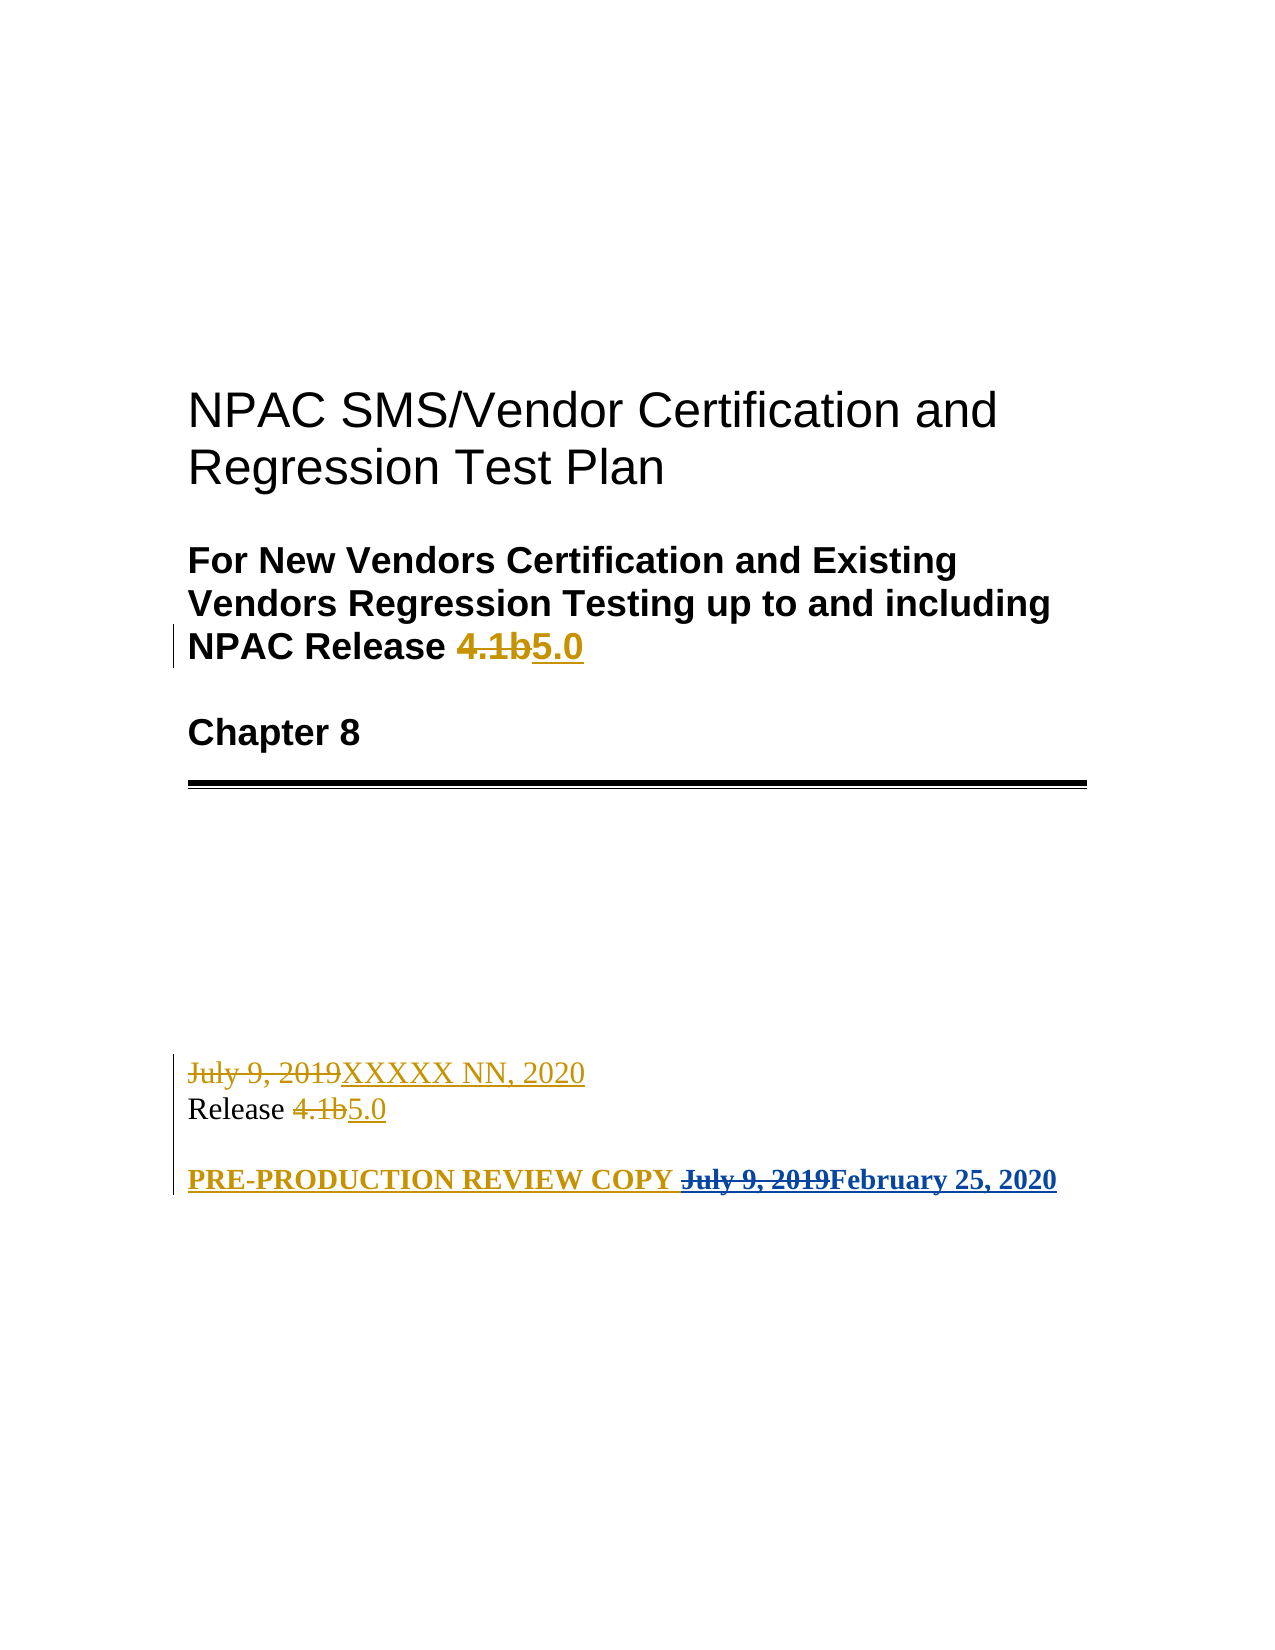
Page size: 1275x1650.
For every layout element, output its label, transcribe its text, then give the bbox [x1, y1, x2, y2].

text Chapter 8 [187, 711, 1087, 754]
text NPAC SMS/Vendor Certification and Regression Test Plan [187, 380, 1087, 495]
text Release [187, 1090, 1087, 1126]
text For New Vendors Certification and Existing Vendors Regression Testing up to and including NPAC Release [187, 538, 1087, 667]
